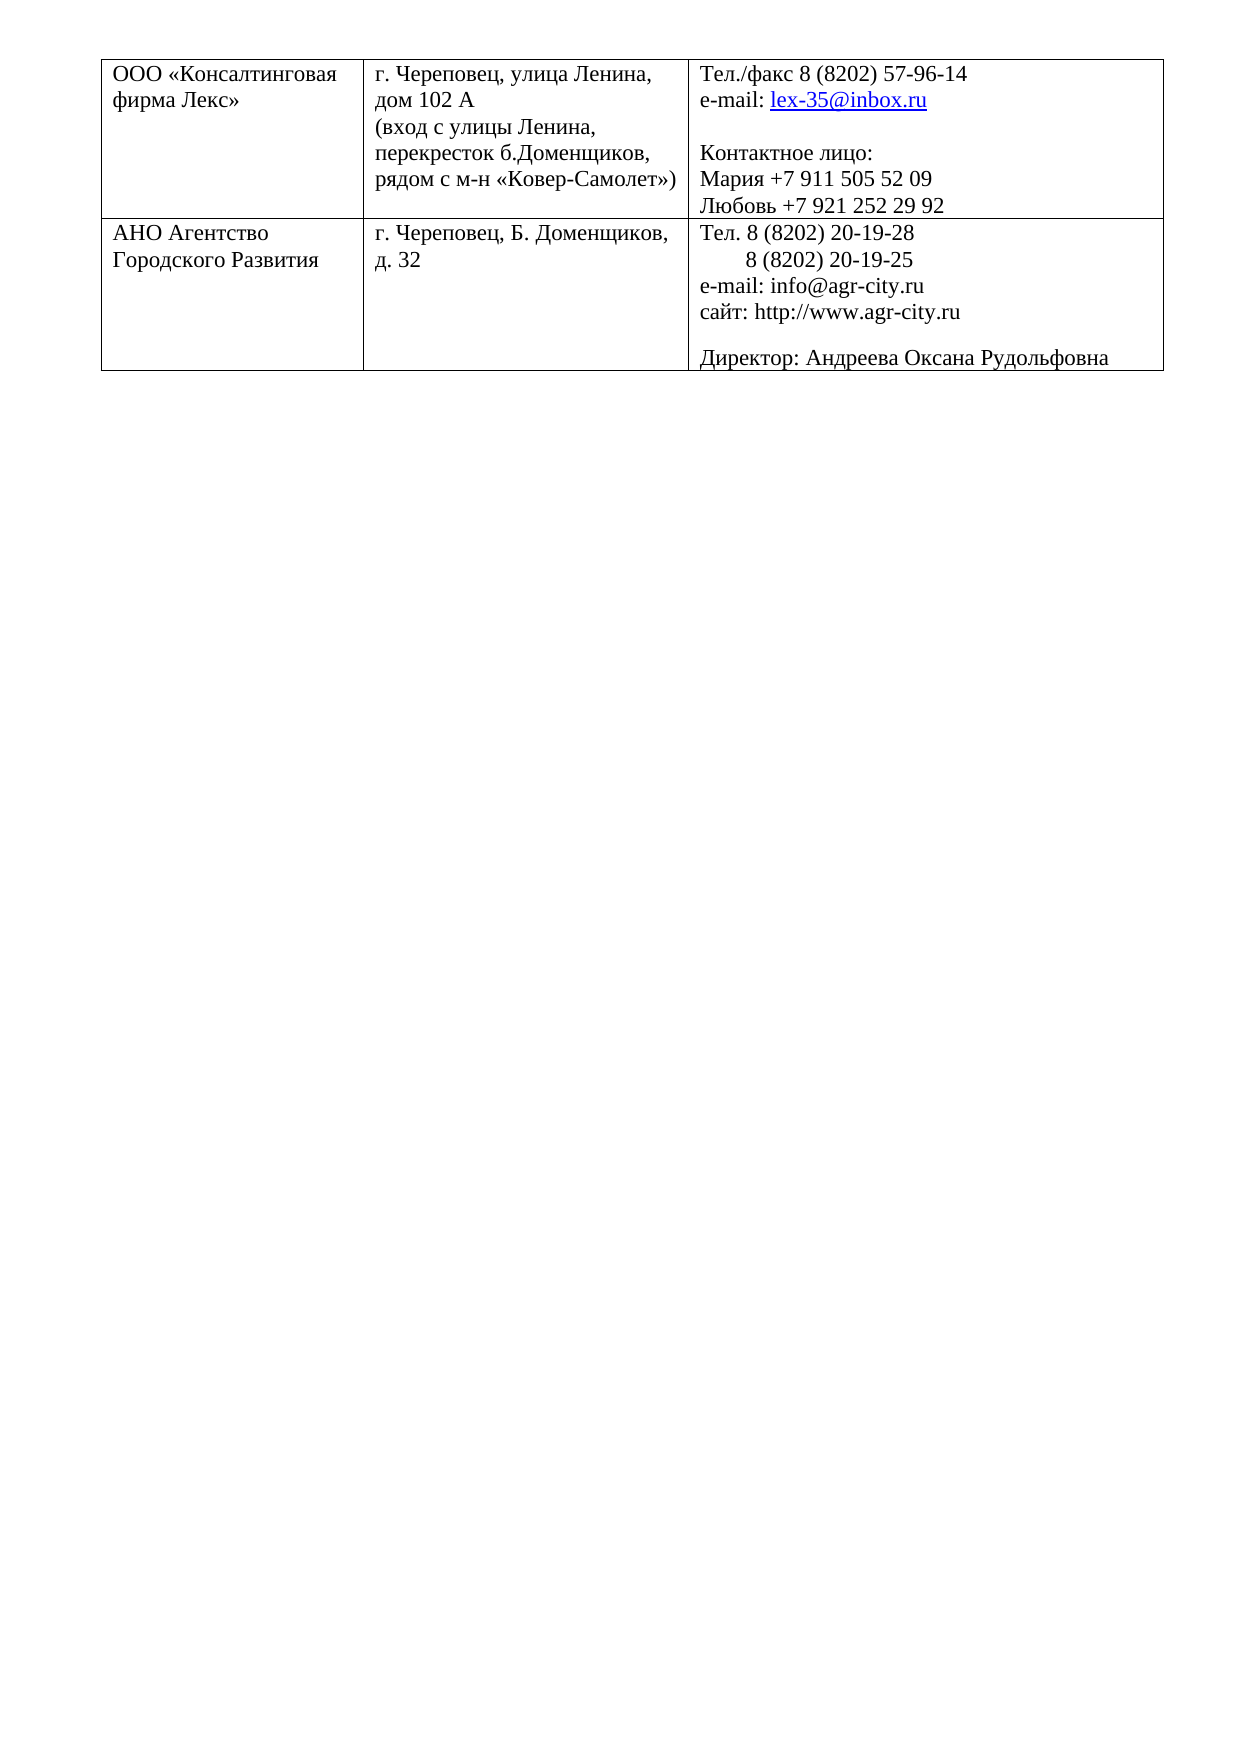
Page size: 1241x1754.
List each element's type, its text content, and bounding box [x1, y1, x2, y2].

table_cell Тел. 8 (8202) 20-19-28 8 (8202) 20-19-25 e-mail: info@agr-city.ru сайт: http://www.agr-city.ru Директор: Андреева Оксана Рудольфовна [689, 219, 1163, 370]
table_cell г. Череповец, улица Ленина, дом 102 А (вход с улицы Ленина, перекресток б.Доменщиков, рядом с м-н «Ковер-Самолет») [364, 60, 688, 218]
table_cell г. Череповец, Б. Доменщиков, д. 32 [364, 219, 688, 370]
table_cell Тел./факс 8 (8202) 57-96-14 e-mail: lex-35@inbox.ru Контактное лицо: Мария +7 911 505 52 09 Любовь +7 921 252 29 92 [689, 60, 1163, 218]
table_cell ООО «Консалтинговая фирма Лекс» [102, 60, 363, 218]
table_cell АНО Агентство Городского Развития [102, 219, 363, 370]
